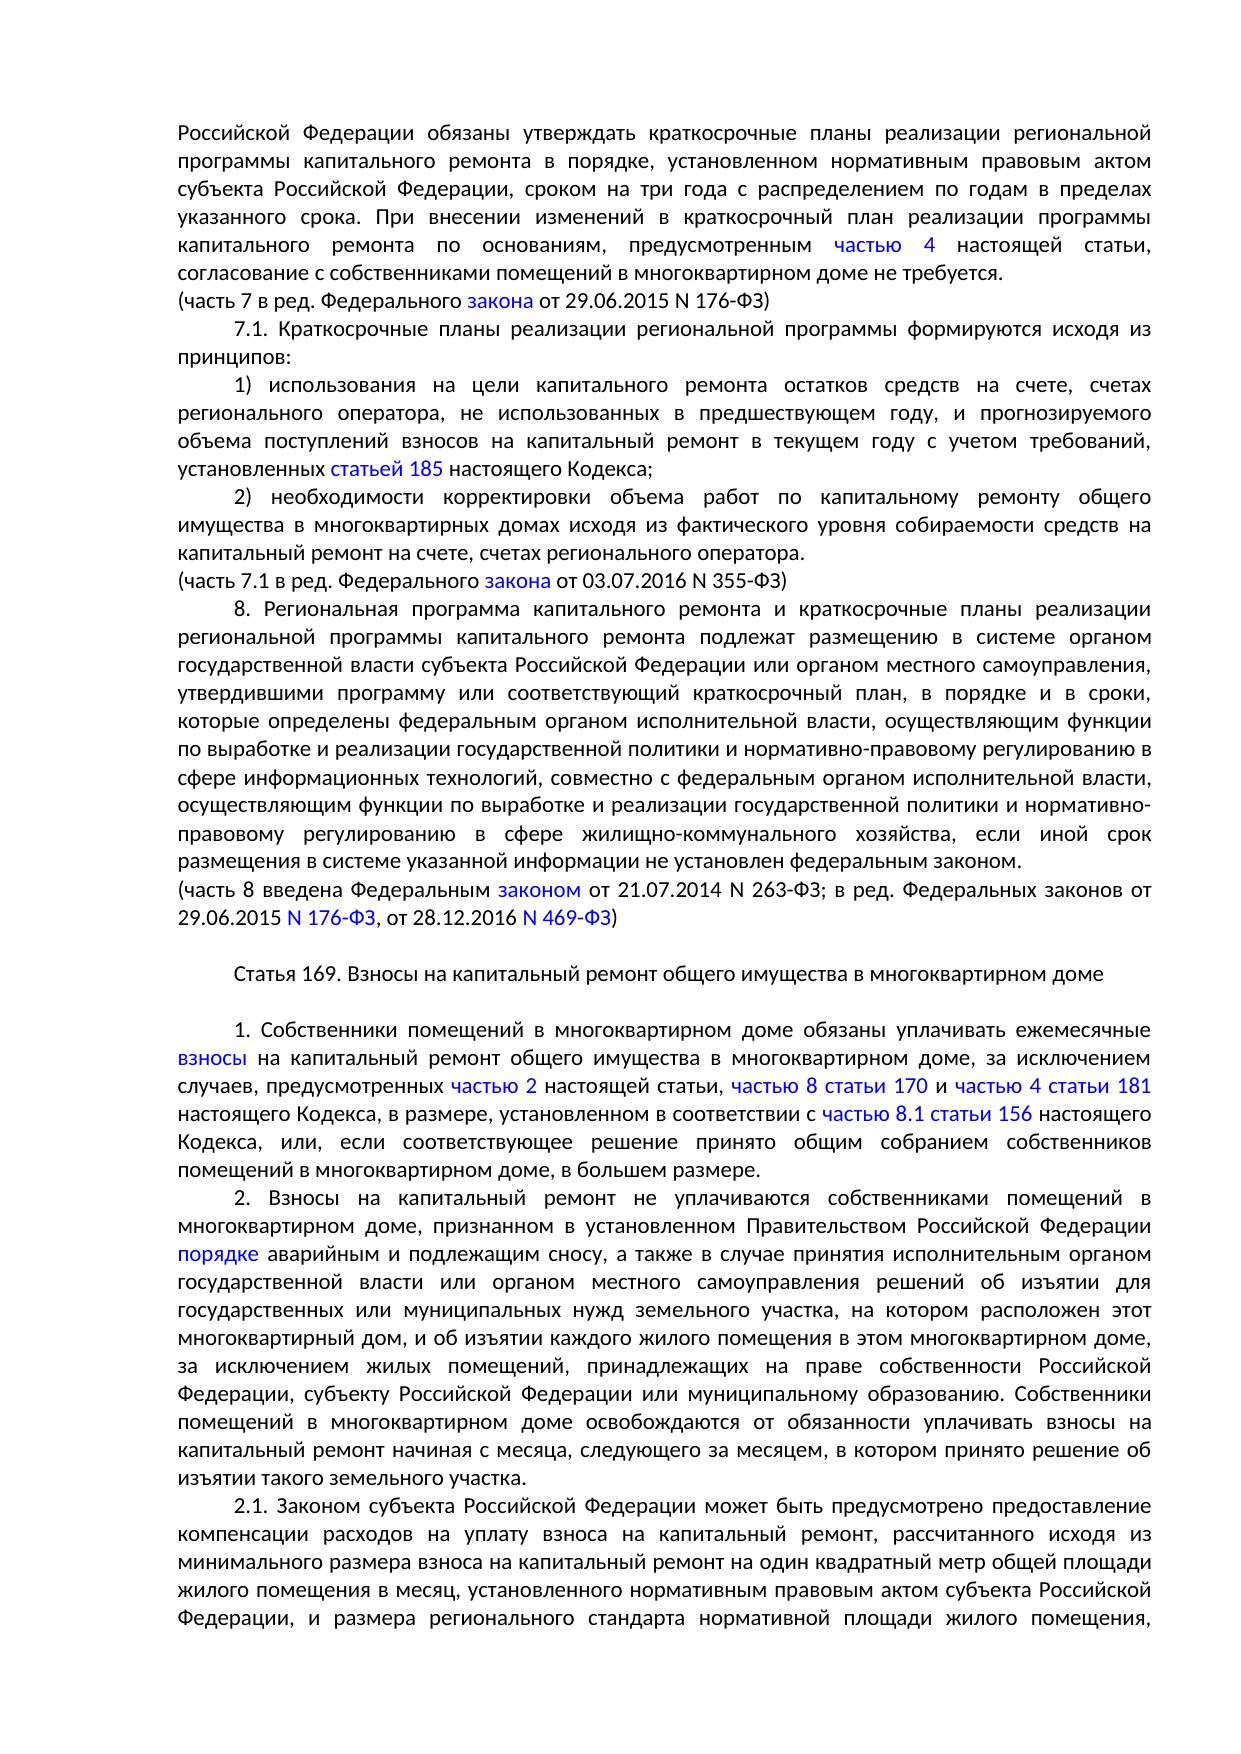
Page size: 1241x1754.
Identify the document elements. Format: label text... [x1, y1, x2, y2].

text 1) использования на цели капитального ремонта остатков средств на счете, счетах регионального оператора, не использованных в предшествующем году, и прогнозируемого объема поступлений взносов на капитальный ремонт в текущем году с учетом требований, установленных статьей 185 настоящего Кодекса; [177, 370, 1152, 482]
text Статья 169. Взносы на капитальный ремонт общего имущества в многоквартирном доме [177, 959, 1152, 987]
text 7.1. Краткосрочные планы реализации региональной программы формируются исходя из принципов: [177, 314, 1152, 370]
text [177, 118, 1152, 286]
text 2) необходимости корректировки объема работ по капитальному ремонту общего имущества в многоквартирных домах исходя из фактического уровня собираемости средств на капитальный ремонт на счете, счетах регионального оператора. [177, 482, 1152, 566]
text 2. Взносы на капитальный ремонт не уплачиваются собственниками помещений в многоквартирном доме, признанном в установленном Правительством Российской Федерации порядке аварийным и подлежащим сносу, а также в случае принятия исполнительным органом государственной власти или органом местного самоуправления решений об изъятии для государственных или муниципальных нужд земельного участка, на котором расположен этот многоквартирный дом, и об изъятии каждого жилого помещения в этом многоквартирном доме, за исключением жилых помещений, принадлежащих на праве собственности Российской Федерации, субъекту Российской Федерации или муниципальному образованию. Собственники помещений в многоквартирном доме освобождаются от обязанности уплачивать взносы на капитальный ремонт начиная с месяца, следующего за месяцем, в котором принято решение об изъятии такого земельного участка. [177, 1183, 1152, 1491]
text (часть 7 в ред. Федерального закона от 29.06.2015 N 176-ФЗ) [177, 286, 1152, 314]
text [177, 1491, 1152, 1631]
text (часть 7.1 в ред. Федерального закона от 03.07.2016 N 355-ФЗ) [177, 566, 1152, 594]
text (часть 8 введена Федеральным законом от 21.07.2014 N 263-ФЗ; в ред. Федеральных законов от 29.06.2015 N 176-ФЗ, от 28.12.2016 N 469-ФЗ) [177, 875, 1152, 931]
text 1. Собственники помещений в многоквартирном доме обязаны уплачивать ежемесячные взносы на капитальный ремонт общего имущества в многоквартирном доме, за исключением случаев, предусмотренных частью 2 настоящей статьи, частью 8 статьи 170 и частью 4 статьи 181 настоящего Кодекса, в размере, установленном в соответствии с частью 8.1 статьи 156 настоящего Кодекса, или, если соответствующее решение принято общим собранием собственников помещений в многоквартирном доме, в большем размере. [177, 1015, 1152, 1183]
text 8. Региональная программа капитального ремонта и краткосрочные планы реализации региональной программы капитального ремонта подлежат размещению в системе органом государственной власти субъекта Российской Федерации или органом местного самоуправления, утвердившими программу или соответствующий краткосрочный план, в порядке и в сроки, которые определены федеральным органом исполнительной власти, осуществляющим функции по выработке и реализации государственной политики и нормативно-правовому регулированию в сфере информационных технологий, совместно с федеральным органом исполнительной власти, осуществляющим функции по выработке и реализации государственной политики и нормативно-правовому регулированию в сфере жилищно-коммунального хозяйства, если иной срок размещения в системе указанной информации не установлен федеральным законом. [177, 594, 1152, 875]
